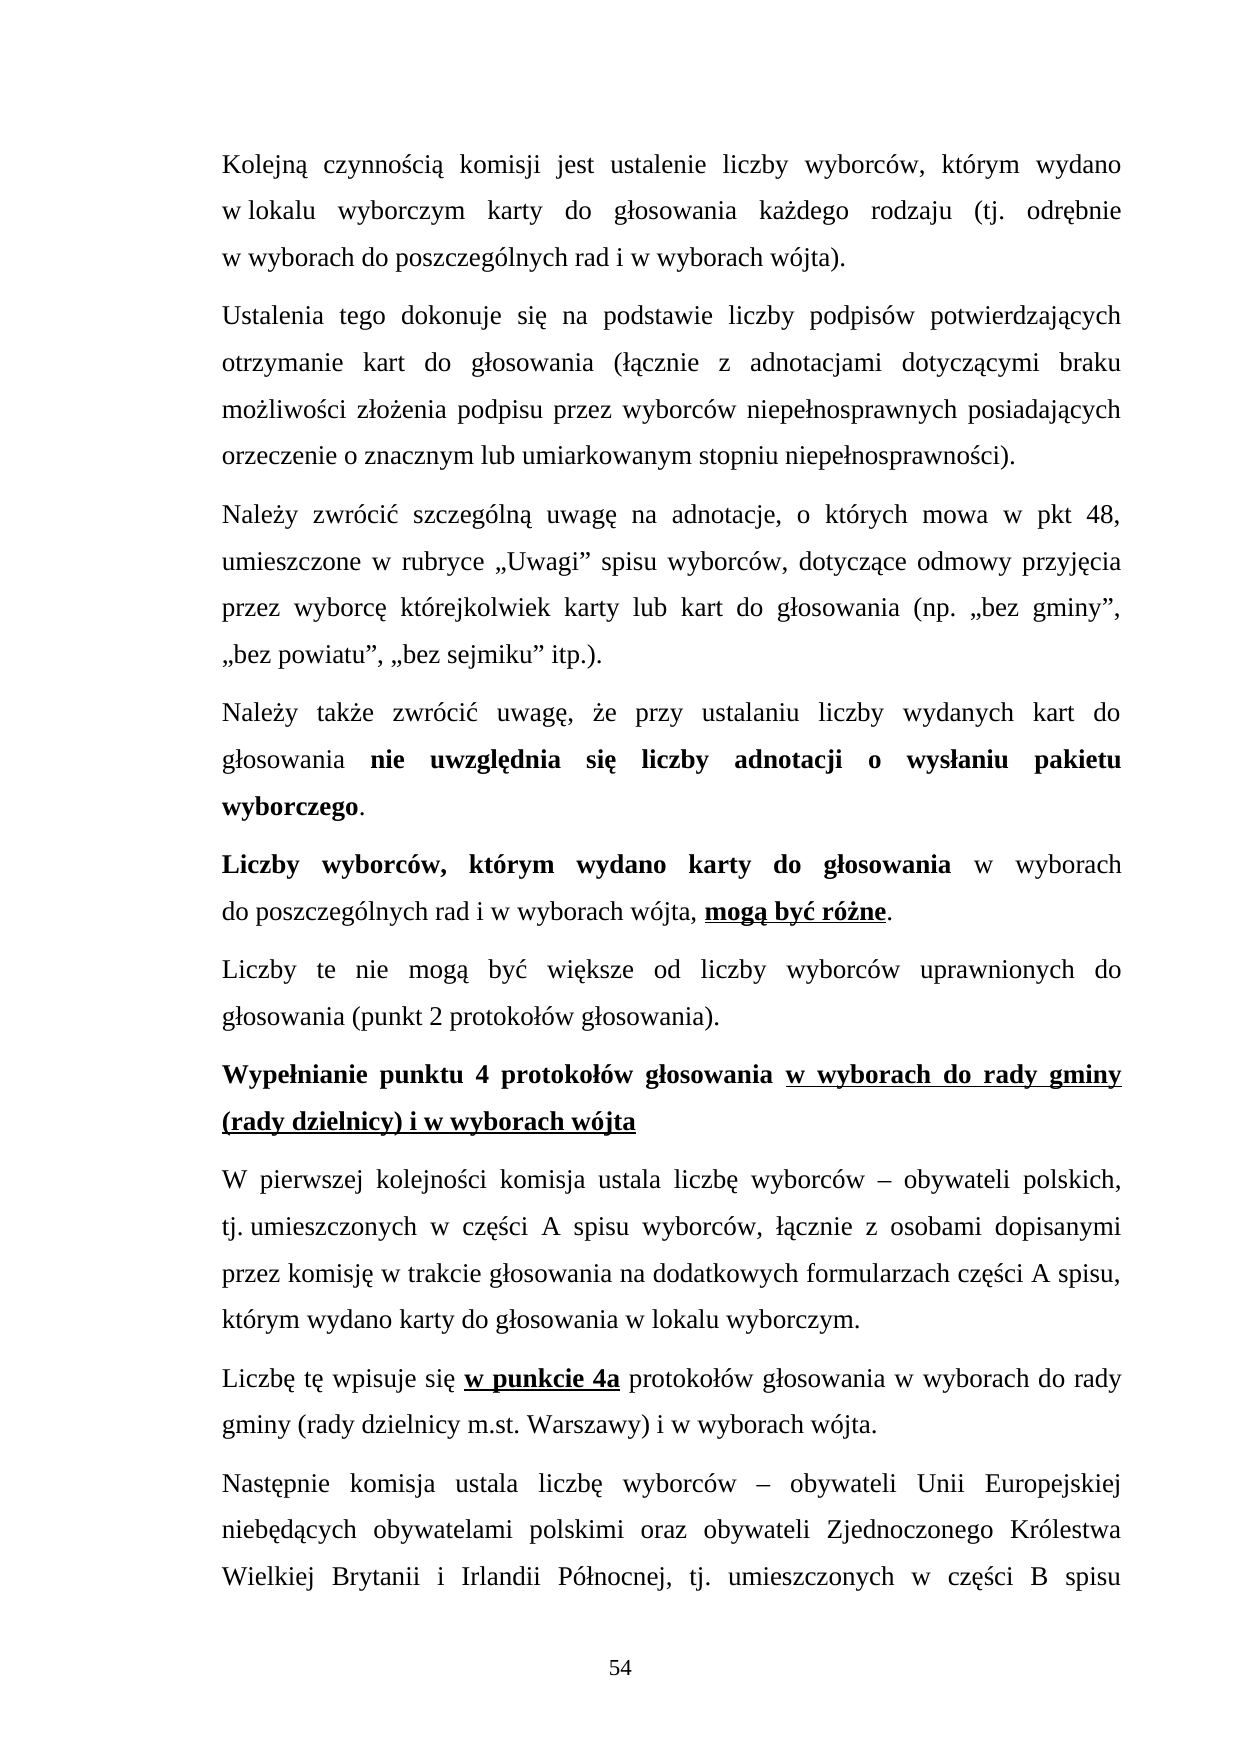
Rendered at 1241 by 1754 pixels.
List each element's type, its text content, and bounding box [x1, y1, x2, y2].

text Kolejną czynnością komisji jest ustalenie liczby wyborców, którym wydano w lokalu wyborczym karty do głosowania każdego rodzaju (tj. odrębnie w wyborach do poszczególnych rad i w wyborach wójta). [222, 148, 1122, 272]
text Ustalenia tego dokonuje się na podstawie liczby podpisów potwierdzających otrzymanie kart do głosowania (łącznie z adnotacjami dotyczącymi braku możliwości złożenia podpisu przez wyborców niepełnosprawnych posiadających orzeczenie o znacznym lub umiarkowanym stopniu niepełnosprawności). [222, 299, 1122, 471]
list Wypełnianie punktu 4 protokołów głosowania w wyborach do rady gminy (rady dzielnicy) i w wyborach wójta [222, 1058, 1122, 1136]
text Należy zwrócić szczególną uwagę na adnotacje, o których mowa w pkt 48, umieszczone w rubryce „Uwagi” spisu wyborców, dotyczące odmowy przyjęcia przez wyborcę którejkolwiek karty lub kart do głosowania (np. „bez gminy”, „bez powiatu”, „bez sejmiku” itp.). [222, 498, 1122, 669]
text Liczbę tę wpisuje się w punkcie 4a protokołów głosowania w wyborach do rady gminy (rady dzielnicy m.st. Warszawy) i w wyborach wójta. [222, 1362, 1122, 1440]
text W pierwszej kolejności komisja ustala liczbę wyborców – obywateli polskich, tj. umieszczonych w części A spisu wyborców, łącznie z osobami dopisanymi przez komisję w trakcie głosowania na dodatkowych formularzach części A spisu, którym wydano karty do głosowania w lokalu wyborczym. [222, 1163, 1122, 1334]
text Liczby te nie mogą być większe od liczby wyborców uprawnionych do głosowania (punkt 2 protokołów głosowania). [222, 953, 1122, 1031]
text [222, 1467, 1122, 1591]
text Należy także zwrócić uwagę, że przy ustalaniu liczby wydanych kart do głosowania nie uwzględnia się liczby adnotacji o wysłaniu pakietu wyborczego. [222, 696, 1122, 821]
text Liczby wyborców, którym wydano karty do głosowania w wyborach do poszczególnych rad i w wyborach wójta, mogą być różne. [222, 848, 1122, 926]
